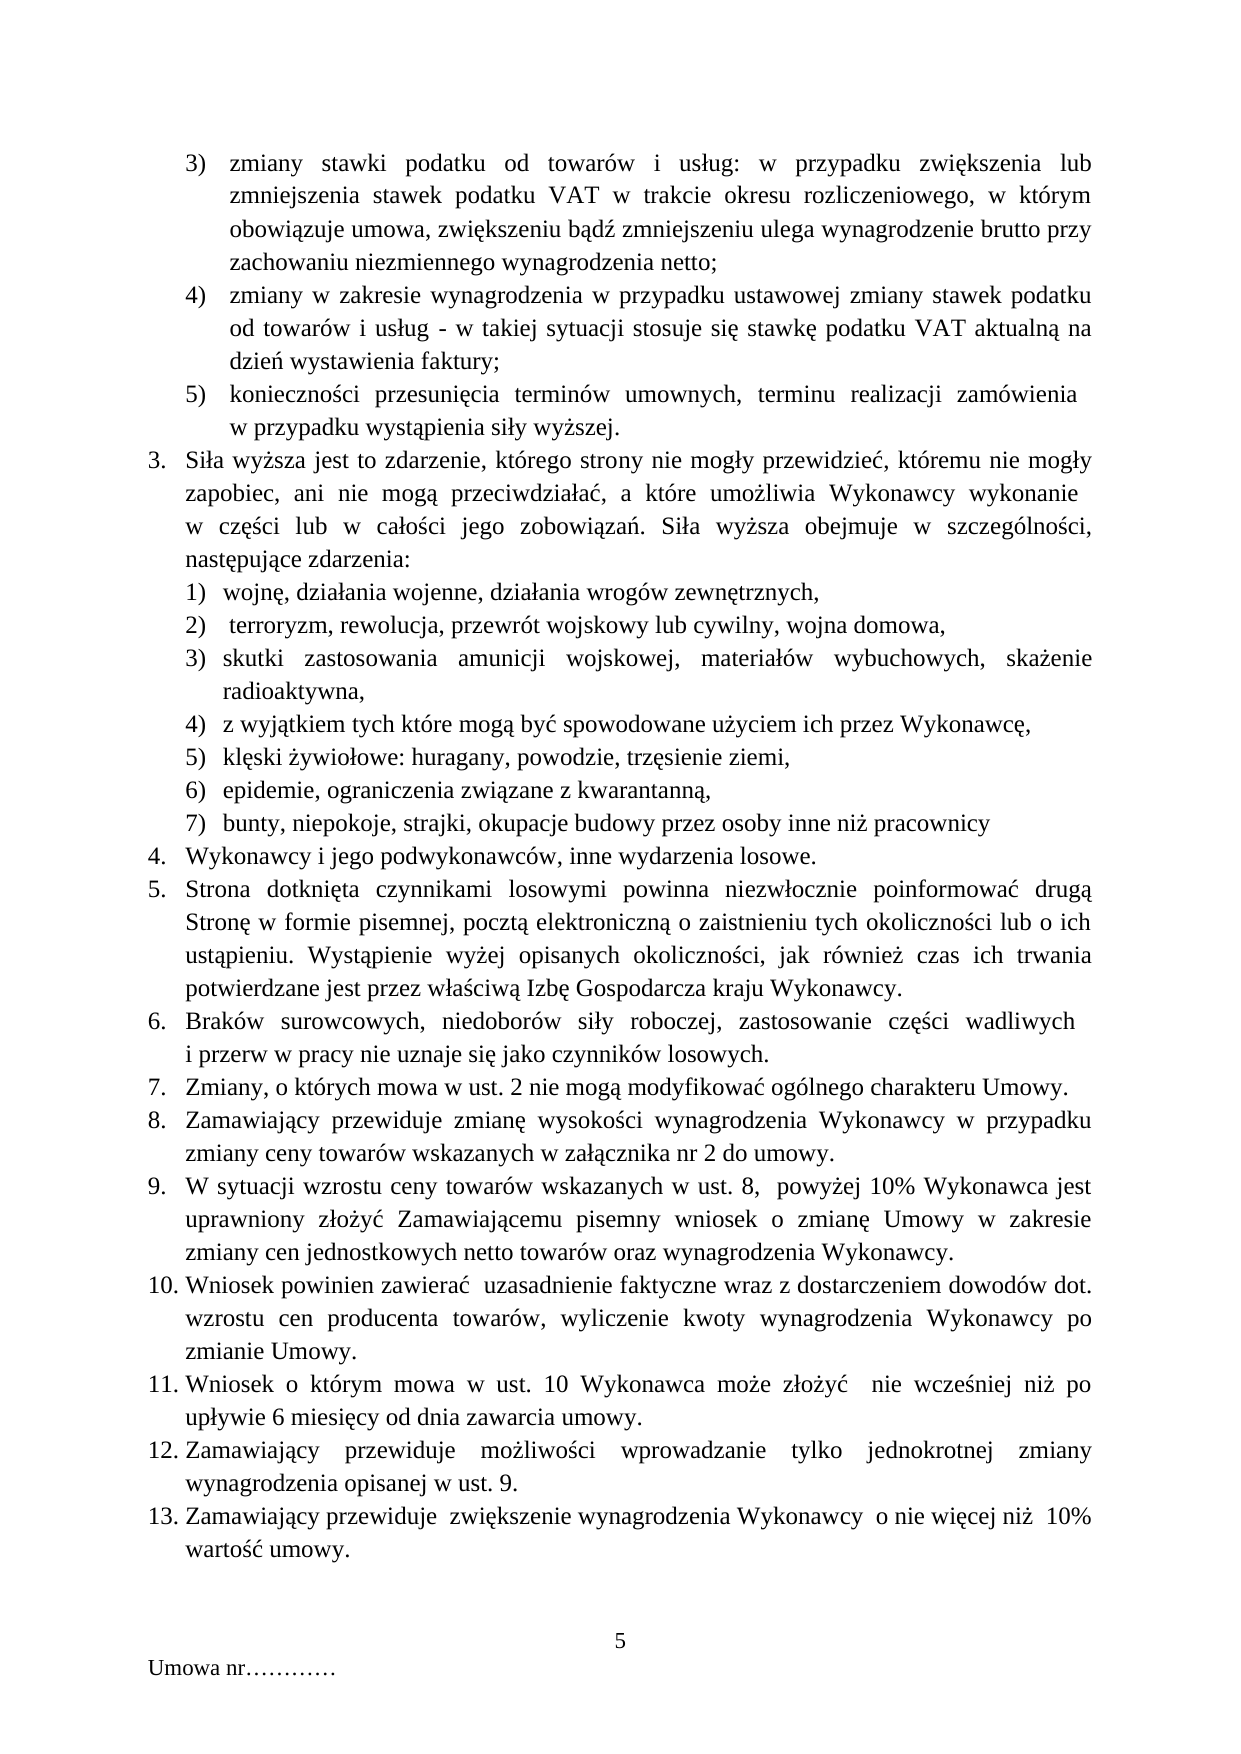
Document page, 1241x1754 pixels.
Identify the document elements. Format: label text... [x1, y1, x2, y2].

list z wyjątkiem tych które mogą być spowodowane użyciem ich przez Wykonawcę, [185, 709, 1093, 738]
list W sytuacji wzrostu ceny towarów wskazanych w ust. 8, powyżej 10% Wykonawca jest uprawniony złożyć Zamawiającemu pisemny wniosek o zmianę Umowy w zakresie zmiany cen jednostkowych netto towarów oraz wynagrodzenia Wykonawcy. [148, 1171, 1093, 1266]
list Zmiany, o których mowa w ust. 2 nie mogą modyfikować ogólnego charakteru Umowy. [148, 1072, 1093, 1101]
list konieczności przesunięcia terminów umownych, terminu realizacji zamówienia w przypadku wystąpienia siły wyższej. [185, 379, 1093, 441]
list klęski żywiołowe: huragany, powodzie, trzęsienie ziemi, [185, 742, 1093, 771]
list zmiany w zakresie wynagrodzenia w przypadku ustawowej zmiany stawek podatku od towarów i usług - w takiej sytuacji stosuje się stawkę podatku VAT aktualną na dzień wystawienia faktury; [185, 280, 1093, 374]
list Siła wyższa jest to zdarzenie, którego strony nie mogły przewidzieć, któremu nie mogły zapobiec, ani nie mogą przeciwdziałać, a które umożliwia Wykonawcy wykonanie w części lub w całości jego zobowiązań. Siła wyższa obejmuje w szczególności, następujące zdarzenia: [148, 445, 1093, 573]
list Braków surowcowych, niedoborów siły roboczej, zastosowanie części wadliwych i przerw w pracy nie uznaje się jako czynników losowych. [148, 1006, 1093, 1068]
list Wniosek o którym mowa w ust. 10 Wykonawca może złożyć nie wcześniej niż po upływie 6 miesięcy od dnia zawarcia umowy. [148, 1369, 1093, 1431]
list wojnę, działania wojenne, działania wrogów zewnętrznych, [185, 577, 1093, 606]
list Strona dotknięta czynnikami losowymi powinna niezwłocznie poinformować drugą Stronę w formie pisemnej, pocztą elektroniczną o zaistnieniu tych okoliczności lub o ich ustąpieniu. Wystąpienie wyżej opisanych okoliczności, jak również czas ich trwania potwierdzane jest przez właściwą Izbę Gospodarcza kraju Wykonawcy. [148, 874, 1093, 1002]
list skutki zastosowania amunicji wojskowej, materiałów wybuchowych, skażenie radioaktywna, [185, 643, 1093, 705]
list zmiany stawki podatku od towarów i usług: w przypadku zwiększenia lub zmniejszenia stawek podatku VAT w trakcie okresu rozliczeniowego, w którym obowiązuje umowa, zwiększeniu bądź zmniejszeniu ulega wynagrodzenie brutto przy zachowaniu niezmiennego wynagrodzenia netto; [185, 148, 1093, 275]
list bunty, niepokoje, strajki, okupacje budowy przez osoby inne niż pracownicy [185, 808, 1093, 837]
list Zamawiający przewiduje zwiększenie wynagrodzenia Wykonawcy o nie więcej niż 10% wartość umowy. [148, 1501, 1093, 1563]
list terroryzm, rewolucja, przewrót wojskowy lub cywilny, wojna domowa, [185, 610, 1093, 639]
list Zamawiający przewiduje możliwości wprowadzanie tylko jednokrotnej zmiany wynagrodzenia opisanej w ust. 9. [148, 1435, 1093, 1497]
list Wykonawcy i jego podwykonawców, inne wydarzenia losowe. [148, 841, 1093, 870]
list epidemie, ograniczenia związane z kwarantanną, [185, 775, 1093, 804]
list Wniosek powinien zawierać uzasadnienie faktyczne wraz z dostarczeniem dowodów dot. wzrostu cen producenta towarów, wyliczenie kwoty wynagrodzenia Wykonawcy po zmianie Umowy. [148, 1270, 1093, 1365]
list Zamawiający przewiduje zmianę wysokości wynagrodzenia Wykonawcy w przypadku zmiany ceny towarów wskazanych w załącznika nr 2 do umowy. [148, 1105, 1093, 1167]
